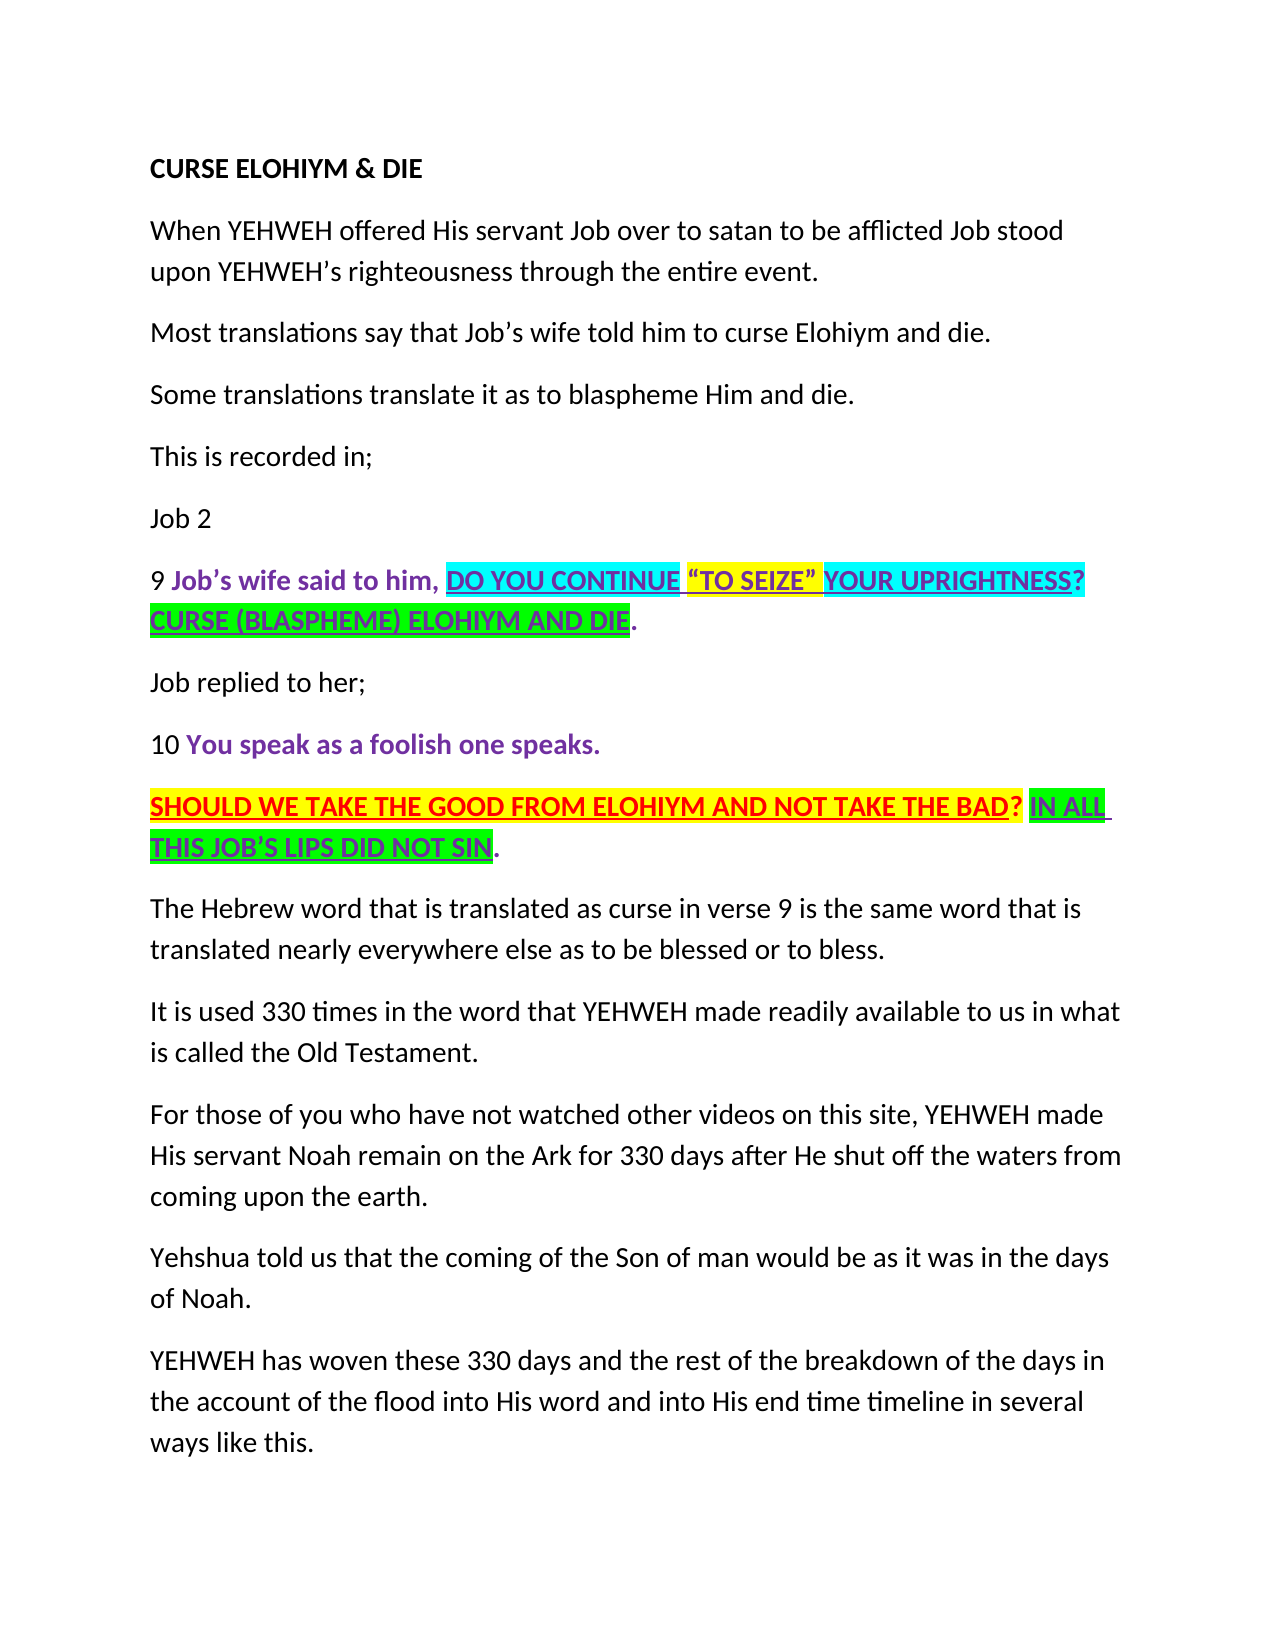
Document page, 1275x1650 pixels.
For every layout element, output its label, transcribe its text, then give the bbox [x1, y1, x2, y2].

text This is recorded in; [150, 438, 1125, 474]
text It is used 330 times in the word that YEHWEH made readily available to us in what is called the Old Testament. [150, 993, 1125, 1070]
text For those of you who have not watched other videos on this site, YEHWEH made His servant Noah remain on the Ark for 330 days after He shut off the waters from coming upon the earth. [150, 1096, 1125, 1213]
text The Hebrew word that is translated as curse in verse 9 is the same word that is translated nearly everywhere else as to be blessed or to bless. [150, 891, 1125, 967]
text Yehshua told us that the coming of the Son of man would be as it was in the days of Noah. [150, 1239, 1125, 1316]
text 10 You speak as a foolish one speaks. [150, 726, 1125, 762]
text 9 Job’s wife said to him, DO YOU CONTINUE “TO SEIZE” YOUR UPRIGHTNESS? CURSE (BLASPHEME) ELOHIYM AND DIE. [150, 562, 1125, 638]
text When YEHWEH offered His servant Job over to satan to be afflicted Job stood upon YEHWEH’s righteousness through the entire event. [150, 212, 1125, 288]
text Some translations translate it as to blaspheme Him and die. [150, 376, 1125, 412]
text YEHWEH has woven these 330 days and the rest of the breakdown of the days in the account of the flood into His word and into His end time timeline in several ways like this. [150, 1342, 1125, 1460]
text SHOULD WE TAKE THE GOOD FROM ELOHIYM AND NOT TAKE THE BAD? IN ALL THIS JOB’S LIPS DID NOT SIN. [150, 788, 1125, 864]
text Most translations say that Job’s wife told him to curse Elohiym and die. [150, 314, 1125, 350]
text Job replied to her; [150, 664, 1125, 700]
text Job 2 [150, 500, 1125, 535]
text CURSE ELOHIYM & DIE [150, 150, 1125, 186]
